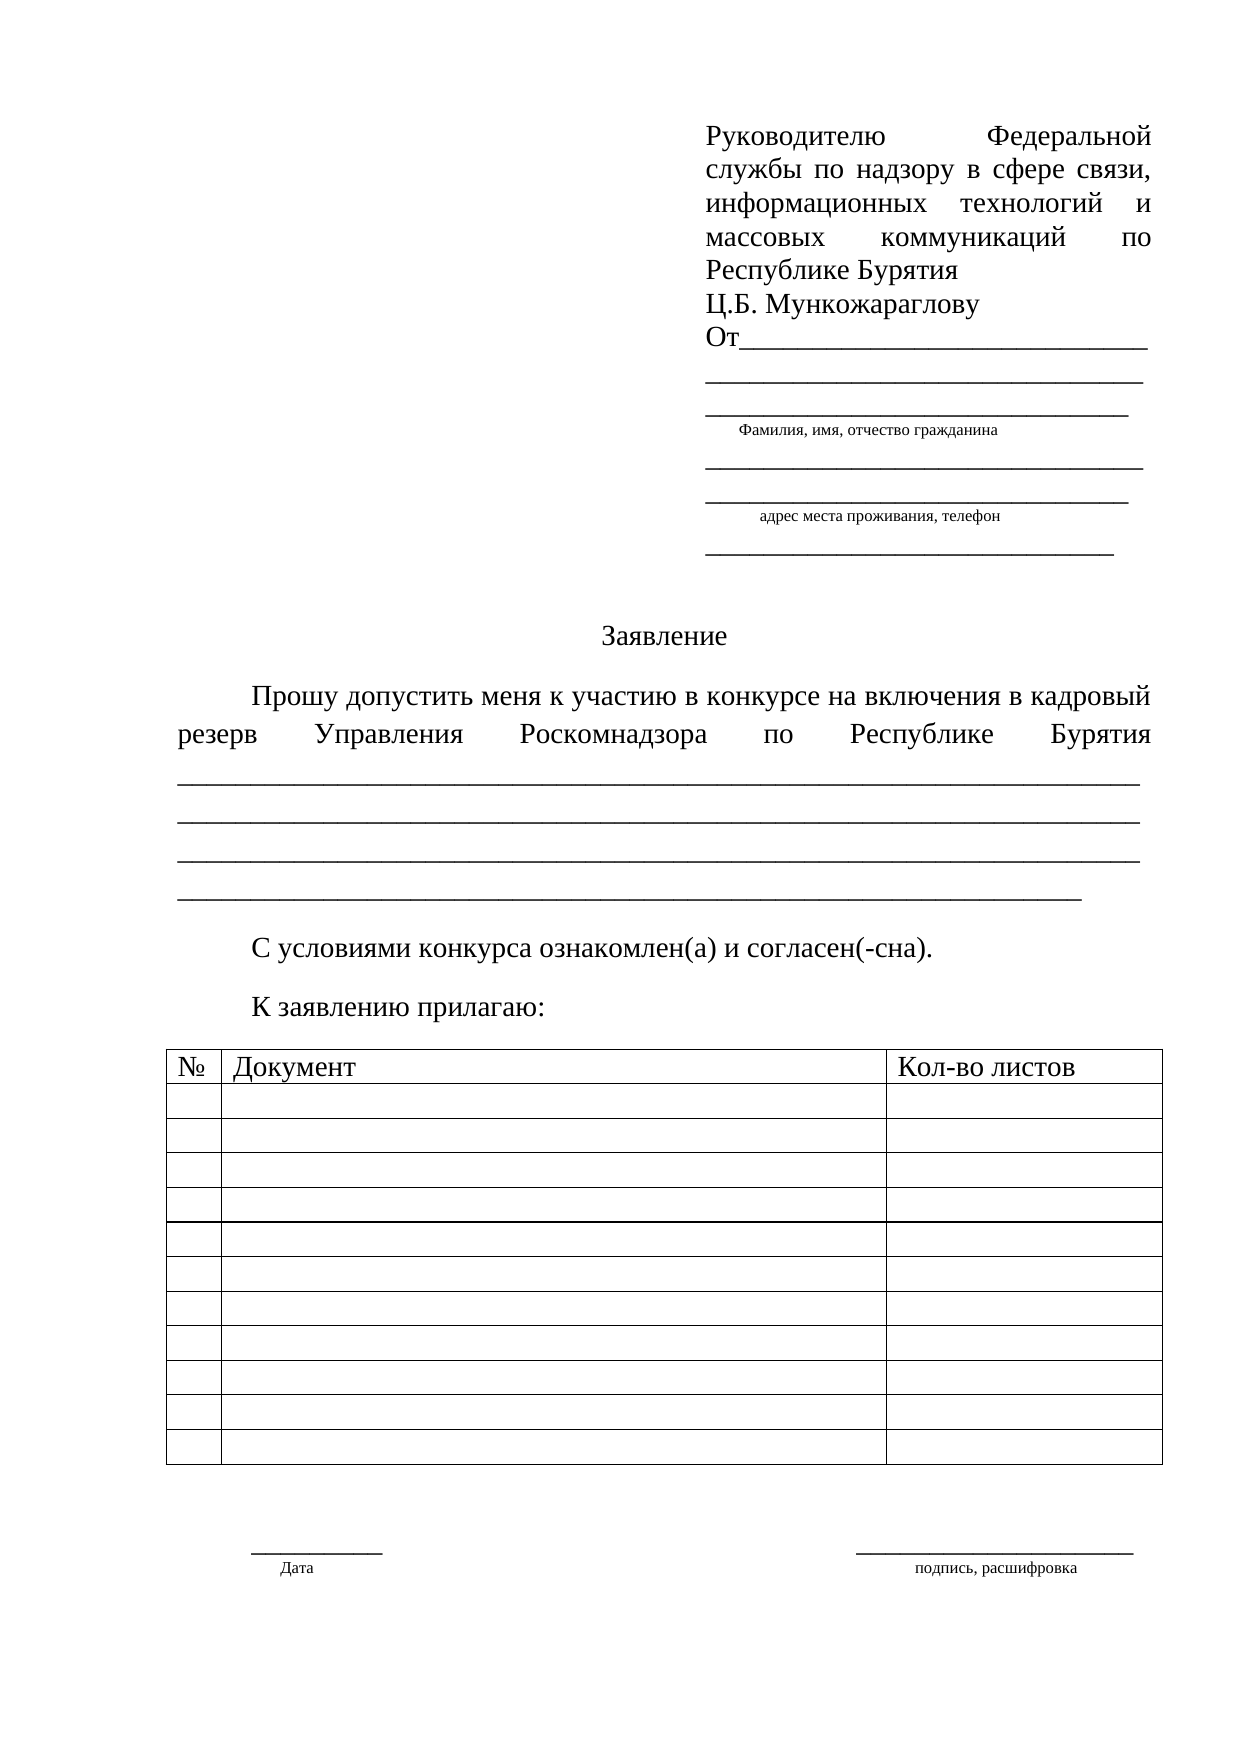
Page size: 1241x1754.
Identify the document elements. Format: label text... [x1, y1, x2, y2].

text К заявлению прилагаю: [177, 989, 1152, 1023]
table_cell [222, 1326, 886, 1360]
table_cell [222, 1292, 886, 1325]
text Прошу допустить меня к участию в конкурсе на включения в кадровый резерв Управления Роскомнадзора по Республике Бурятия ____________________________________________________________________________________________________________________________________________________________________________________________________________________________________________________________________ [177, 678, 1152, 904]
table_header Руководителю Федеральной службы по надзору в сфере связи, информационных технологий и массовых коммуникаций по Республике Бурятия Ц.Б. Мункожараглову От_______________________________________________________________________________________ Фамилия, имя, отчество гражданина ___________________________________________________________ адрес места проживания, телефон ____________________________ [694, 118, 1163, 559]
text С условиями конкурса ознакомлен(а) и согласен(-сна). [177, 930, 1152, 963]
table_cell [167, 1361, 221, 1394]
table_cell [167, 1395, 221, 1429]
table_cell [167, 1153, 221, 1187]
table_cell [167, 1119, 221, 1152]
table_cell [167, 1292, 221, 1325]
table_cell [887, 1119, 1162, 1152]
table_cell [167, 1257, 221, 1291]
table_cell [887, 1395, 1162, 1429]
table_cell [222, 1188, 886, 1221]
table_cell [887, 1361, 1162, 1394]
table_cell [887, 1430, 1162, 1463]
table_cell [222, 1153, 886, 1187]
table_header № [167, 1050, 221, 1083]
table_cell [222, 1361, 886, 1394]
table_cell [887, 1326, 1162, 1360]
text Дата подпись, расшифровка [177, 1557, 1152, 1577]
table_cell [222, 1257, 886, 1291]
table_header Документ [222, 1050, 886, 1083]
table_cell [887, 1084, 1162, 1118]
text _________ ___________________ [177, 1524, 1152, 1557]
table_cell [167, 1084, 221, 1118]
table_cell [167, 1223, 221, 1256]
table_header Кол-во листов [887, 1050, 1162, 1083]
table_cell [222, 1430, 886, 1463]
table_cell [887, 1292, 1162, 1325]
table_cell [222, 1223, 886, 1256]
table_cell [167, 1430, 221, 1463]
table_cell [167, 1326, 221, 1360]
table_cell [222, 1084, 886, 1118]
table_cell [887, 1188, 1162, 1221]
table_cell [887, 1223, 1162, 1256]
table_cell [222, 1119, 886, 1152]
table_cell [167, 1188, 221, 1221]
table_cell [222, 1395, 886, 1429]
table_cell [887, 1153, 1162, 1187]
table_cell [887, 1257, 1162, 1291]
text Заявление [177, 618, 1152, 652]
